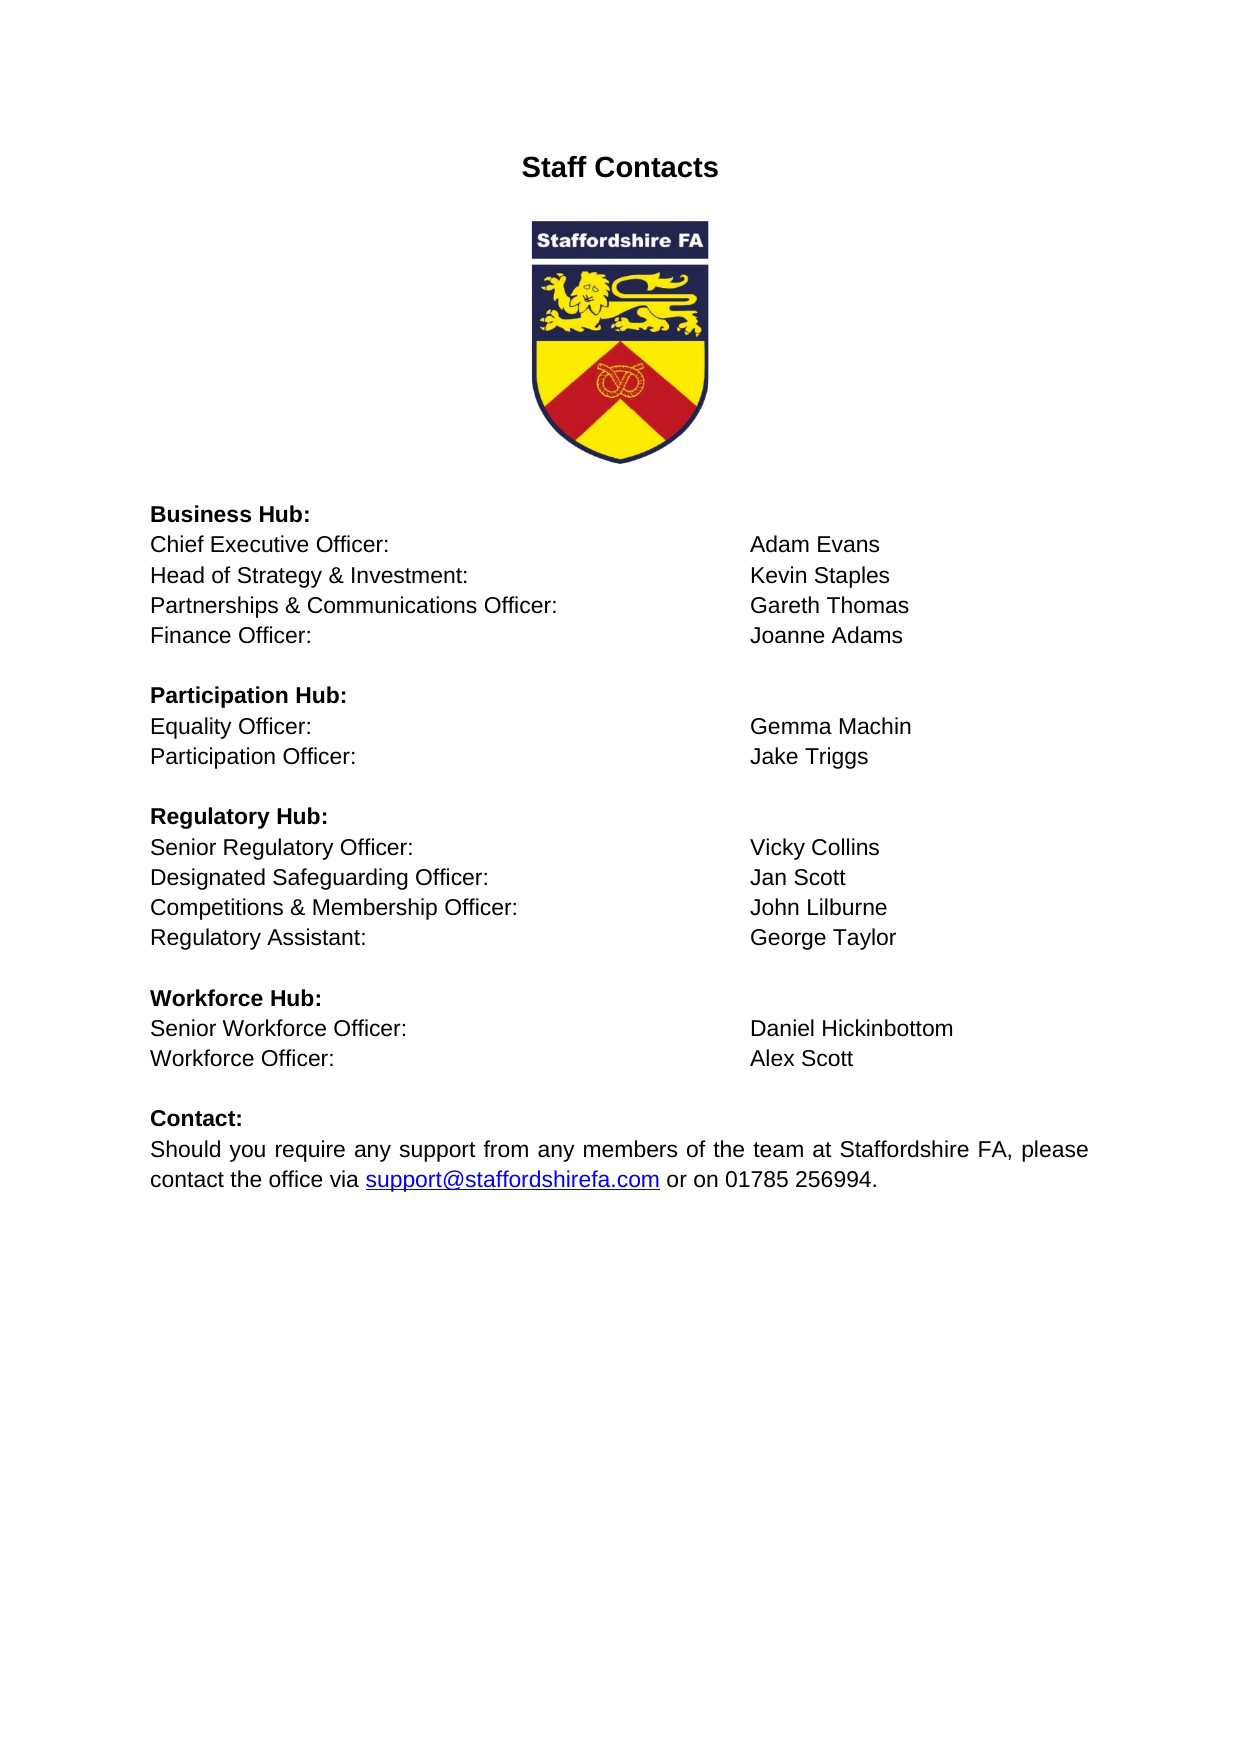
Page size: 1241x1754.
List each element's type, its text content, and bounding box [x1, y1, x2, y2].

picture [531, 221, 709, 464]
text Designated Safeguarding Officer: Jan Scott [150, 864, 1090, 890]
text Equality Officer: Gemma Machin [150, 713, 1090, 739]
text Business Hub: [150, 501, 1090, 528]
text Regulatory Assistant: George Taylor [150, 924, 1090, 951]
text Staff Contacts [150, 150, 1090, 183]
text Participation Officer: Jake Triggs [150, 743, 1090, 769]
text Senior Workforce Officer: Daniel Hickinbottom [150, 1015, 1090, 1041]
text Senior Regulatory Officer: Vicky Collins [150, 833, 1090, 860]
text Contact: [150, 1105, 1090, 1132]
text Should you require any support from any members of the team at Staffordshire FA, please contact the office via support@staffordshirefa.com or on 01785 256994. [150, 1136, 1090, 1192]
text Workforce Officer: Alex Scott [150, 1045, 1090, 1071]
text Regulatory Hub: [150, 803, 1090, 830]
text Workforce Hub: [150, 984, 1090, 1011]
text Head of Strategy & Investment: Kevin Staples [150, 562, 1090, 588]
text Participation Hub: [150, 682, 1090, 709]
text Finance Officer: Joanne Adams [150, 622, 1090, 648]
text Chief Executive Officer: Adam Evans [150, 531, 1090, 558]
text Partnerships & Communications Officer: Gareth Thomas [150, 592, 1090, 618]
text Competitions & Membership Officer: John Lilburne [150, 894, 1090, 920]
